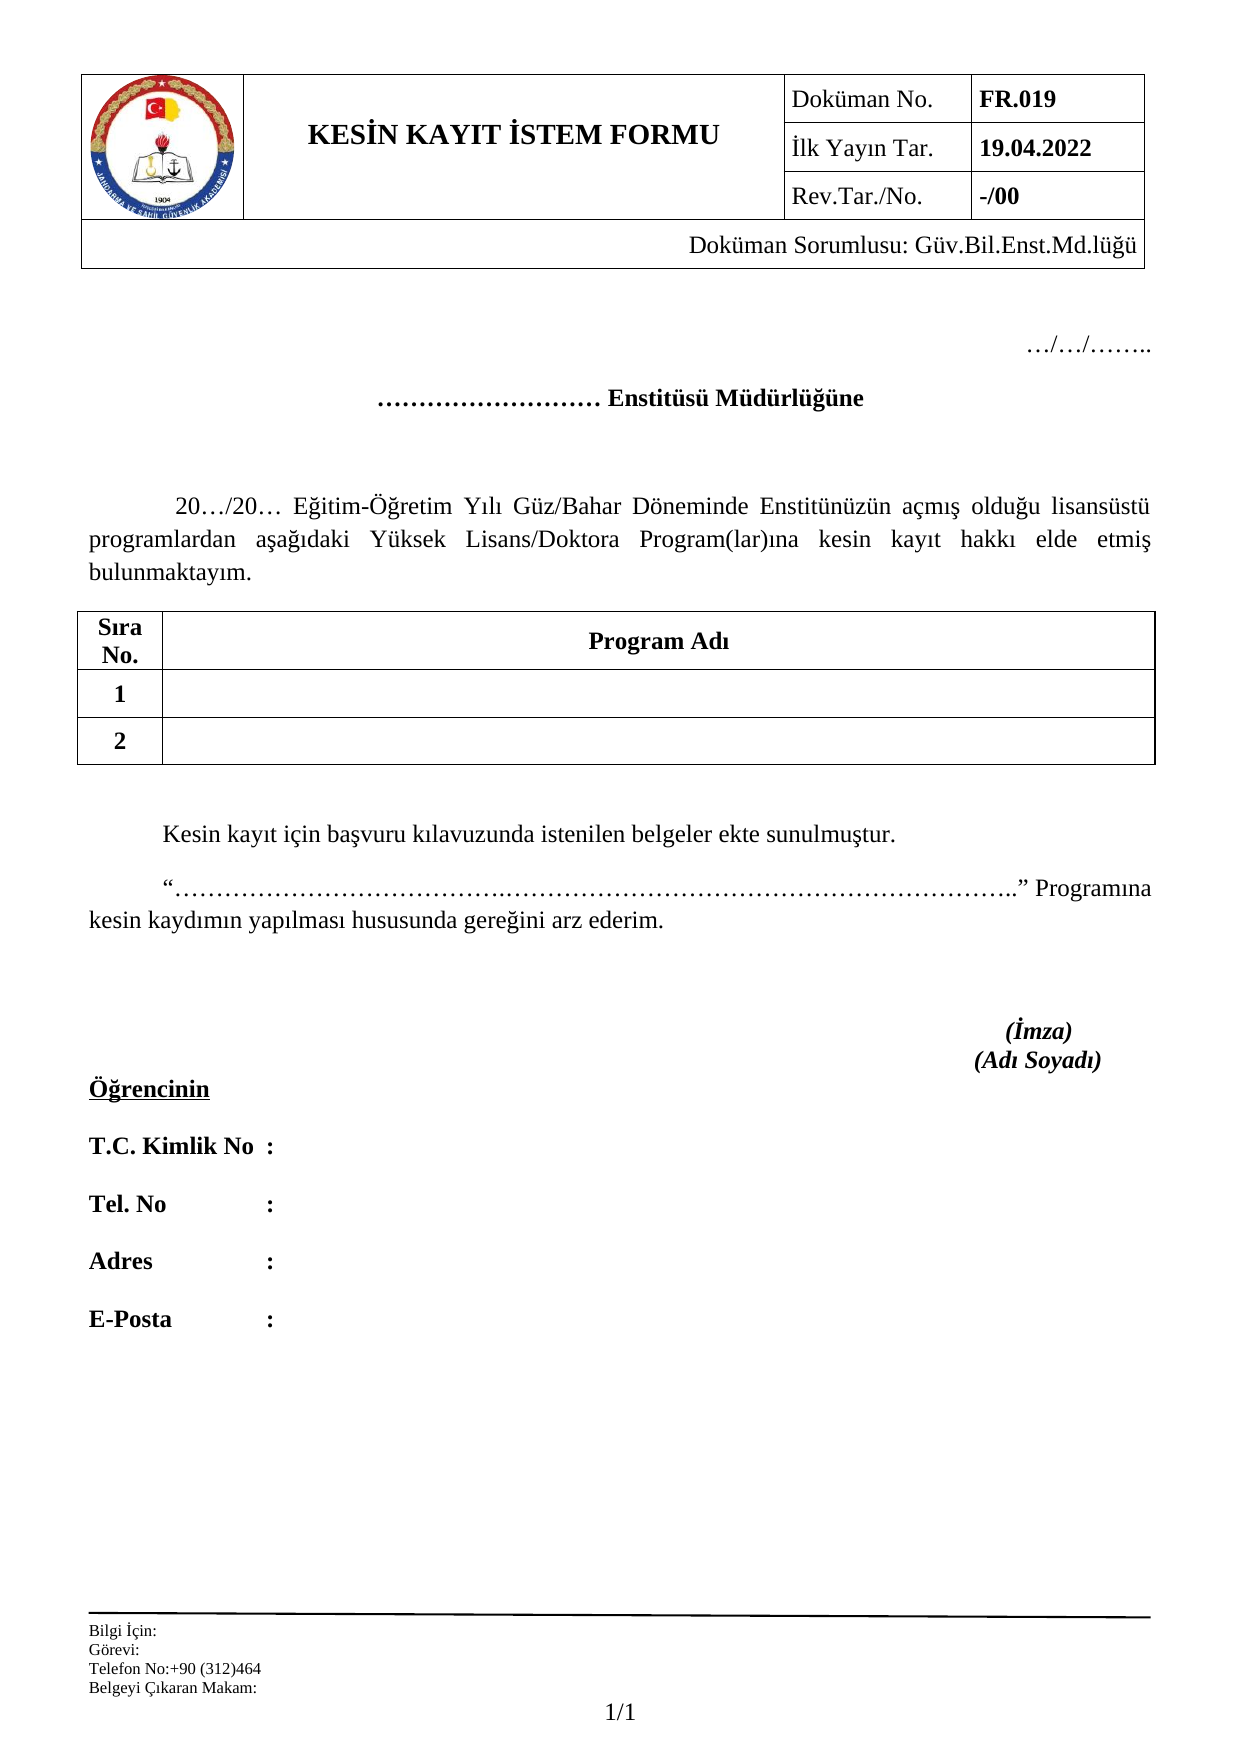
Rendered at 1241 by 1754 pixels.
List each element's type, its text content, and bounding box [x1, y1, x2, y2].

text 20…/20… Eğitim-Öğretim Yılı Güz/Bahar Döneminde Enstitünüzün açmış olduğu lisansüstü programlardan aşağıdaki Yüksek Lisans/Doktora Program(lar)ına kesin kayıt hakkı elde etmiş bulunmaktayım. [89, 491, 1152, 586]
text T.C. Kimlik No : [89, 1131, 1152, 1160]
text Öğrencinin [89, 1074, 1152, 1102]
table_header Sıra No. [78, 612, 162, 669]
text (İmza) [679, 1016, 1152, 1045]
text Kesin kayıt için başvuru kılavuzunda istenilen belgeler ekte sunulmuştur. [89, 819, 1152, 847]
picture [90, 75, 235, 219]
text Tel. No : [89, 1189, 1152, 1217]
text (Adı Soyadı) [89, 1045, 1152, 1074]
table_cell [163, 670, 1154, 717]
table_header Program Adı [163, 612, 1154, 669]
table_cell 1 [78, 670, 162, 717]
text “………………………………….……………………………………………………..” Programına kesin kaydımın yapılması hususunda gereğini arz ederim. [89, 873, 1152, 934]
text E-Posta : [89, 1304, 1152, 1332]
text Adres : [89, 1246, 1152, 1275]
table_cell 2 [78, 718, 162, 764]
text …/…/…….. [236, 297, 1152, 358]
text ……………………… Enstitüsü Müdürlüğüne [89, 383, 1152, 412]
table_cell [163, 718, 1154, 764]
